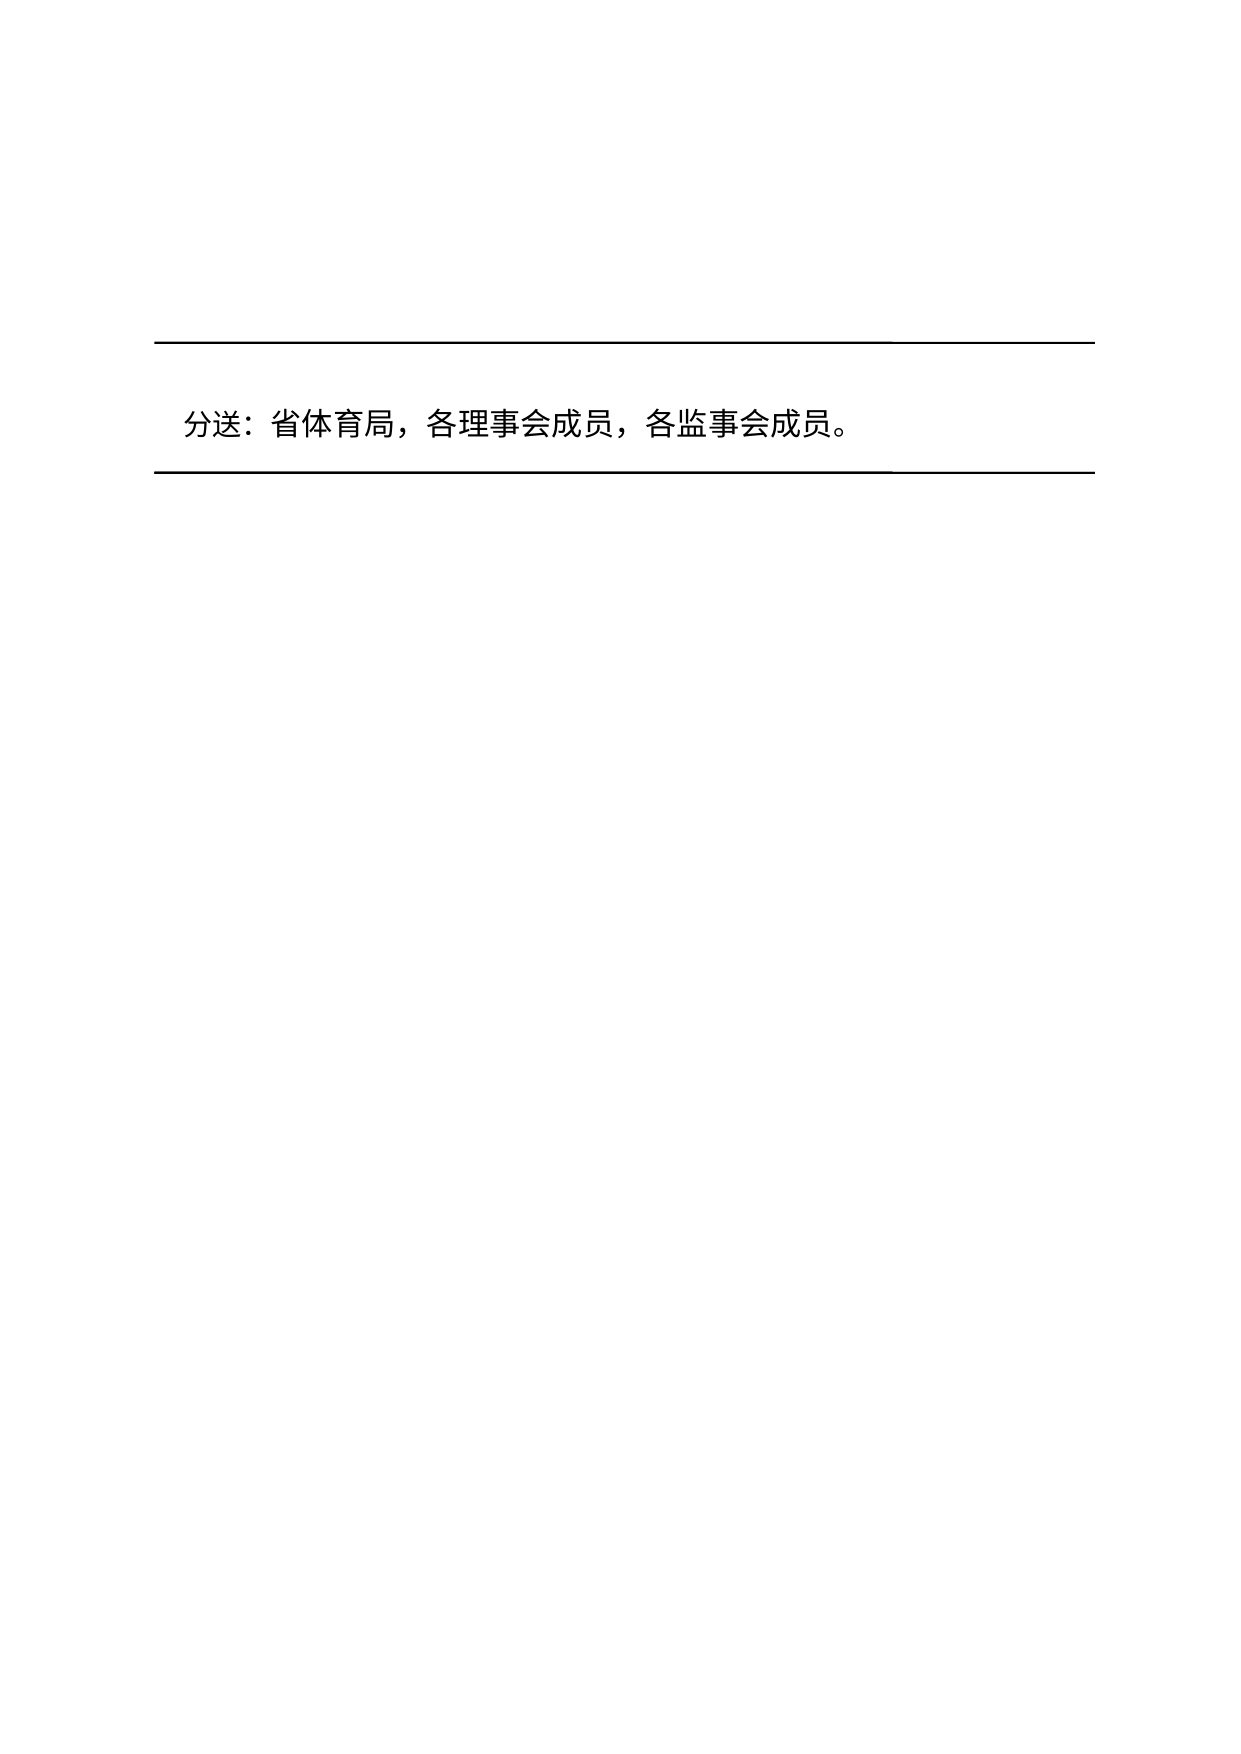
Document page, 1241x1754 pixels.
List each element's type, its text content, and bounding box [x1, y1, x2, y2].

text 分送：省体育局，各理事会成员，各监事会成员。 [154, 389, 1034, 454]
